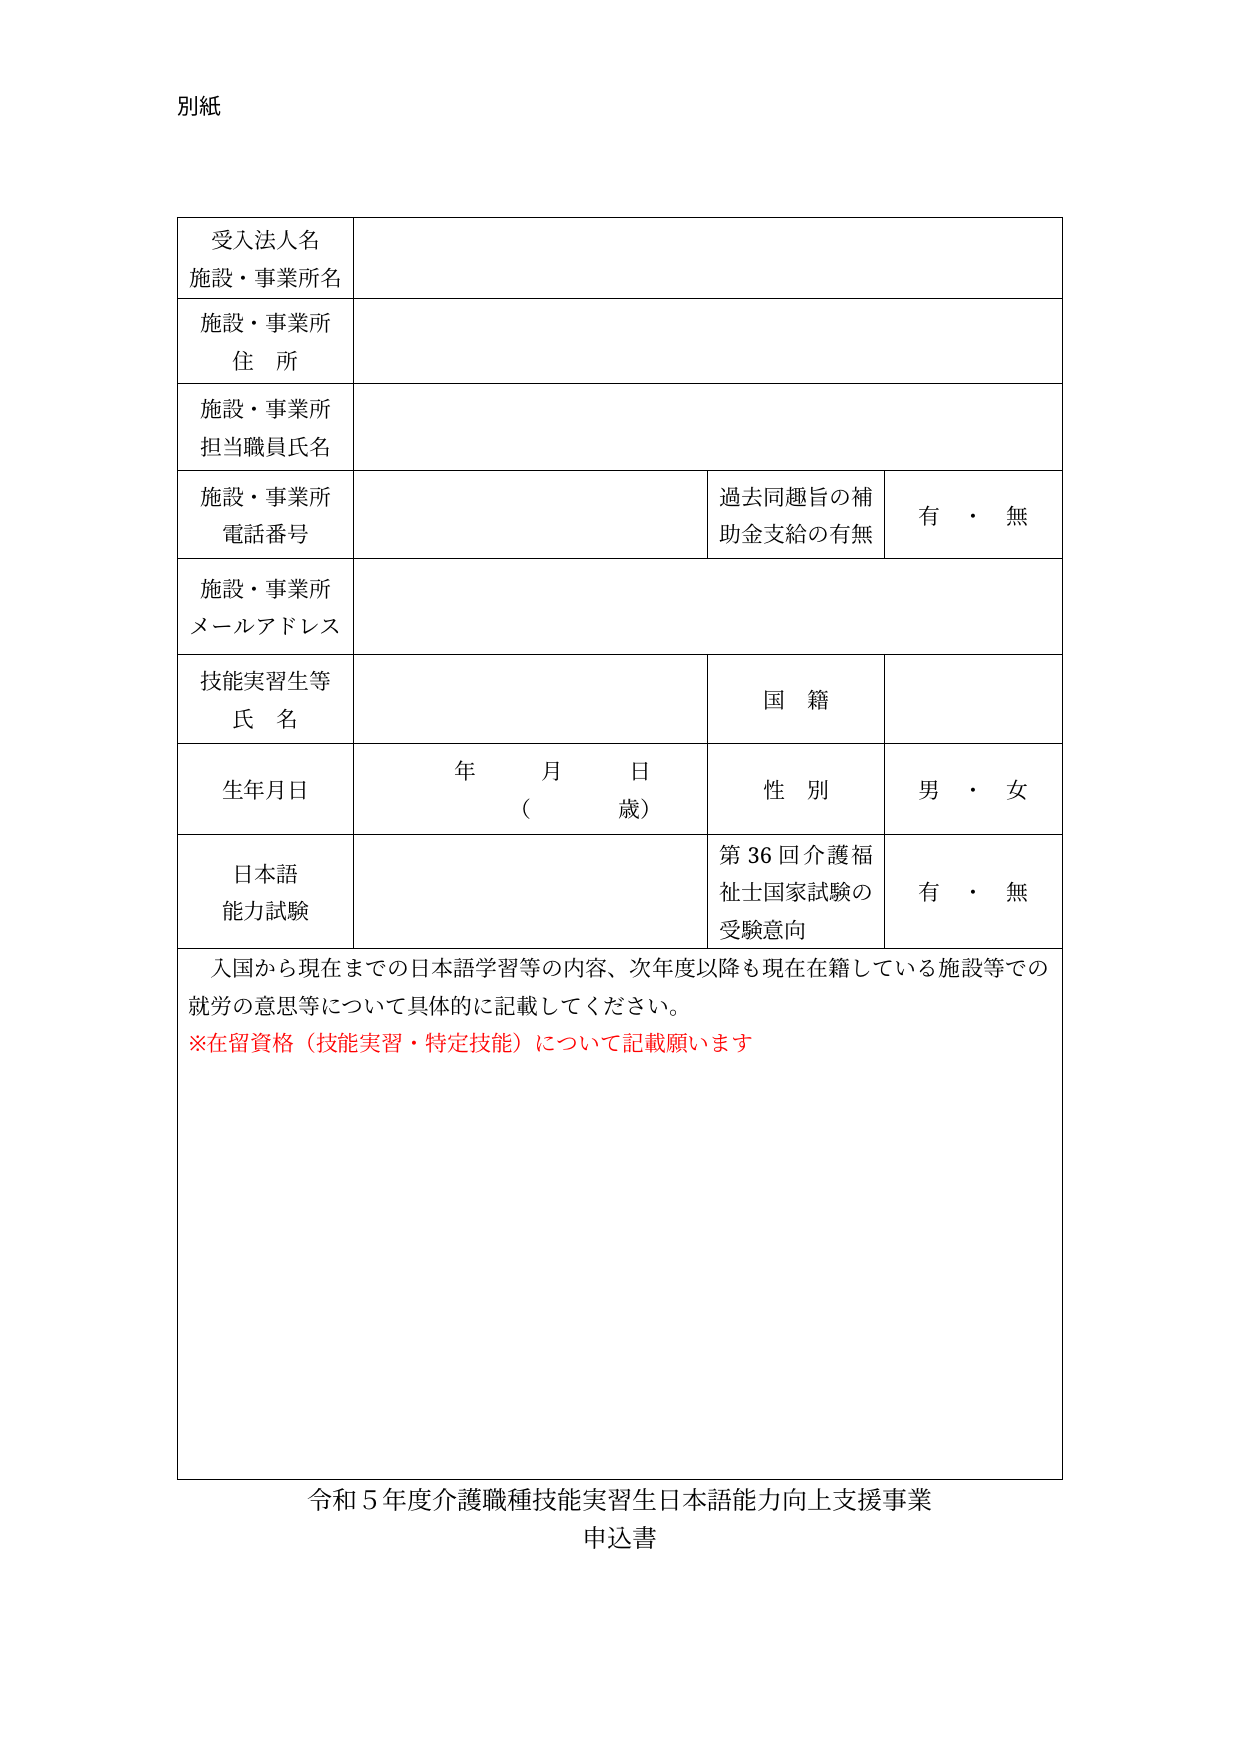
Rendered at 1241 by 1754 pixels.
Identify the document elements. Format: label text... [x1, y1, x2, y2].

table_cell 年 月 日 （ 歳） [354, 744, 707, 834]
table_cell 施設・事業所 担当職員氏名 [178, 384, 353, 470]
table_cell [354, 299, 1062, 383]
table_cell [354, 384, 1062, 470]
table_cell 施設・事業所 住 所 [178, 299, 353, 383]
text 申込書 [177, 1517, 1063, 1555]
table_header 受入法人名 施設・事業所名 [178, 218, 353, 298]
table_cell [354, 559, 1062, 654]
table_cell 第36回介護福祉士国家試験の受験意向 [708, 835, 884, 947]
table_cell [354, 655, 707, 743]
table_cell 国 籍 [708, 655, 884, 743]
table_cell [885, 655, 1062, 743]
table_cell 過去同趣旨の補助金支給の有無 [708, 471, 884, 558]
table_cell 男 ・ 女 [885, 744, 1062, 834]
table_cell 日本語 能力試験 [178, 835, 353, 947]
table_cell [354, 835, 707, 947]
text 令和５年度介護職種技能実習生日本語能力向上支援事業 [177, 1480, 1063, 1517]
table_cell 有 ・ 無 [885, 835, 1062, 947]
table_header [354, 218, 1062, 298]
table_cell [354, 471, 707, 558]
table_cell 施設・事業所 電話番号 [178, 471, 353, 558]
table_cell 有 ・ 無 [885, 471, 1062, 558]
table_cell 性 別 [708, 744, 884, 834]
table_cell 技能実習生等 氏 名 [178, 655, 353, 743]
table_cell 生年月日 [178, 744, 353, 834]
table_cell 入国から現在までの日本語学習等の内容、次年度以降も現在在籍している施設等での就労の意思等について具体的に記載してください。 ※在留資格（技能実習・特定技能）について記載願います [178, 949, 1062, 1479]
table_cell 施設・事業所 メールアドレス [178, 559, 353, 654]
